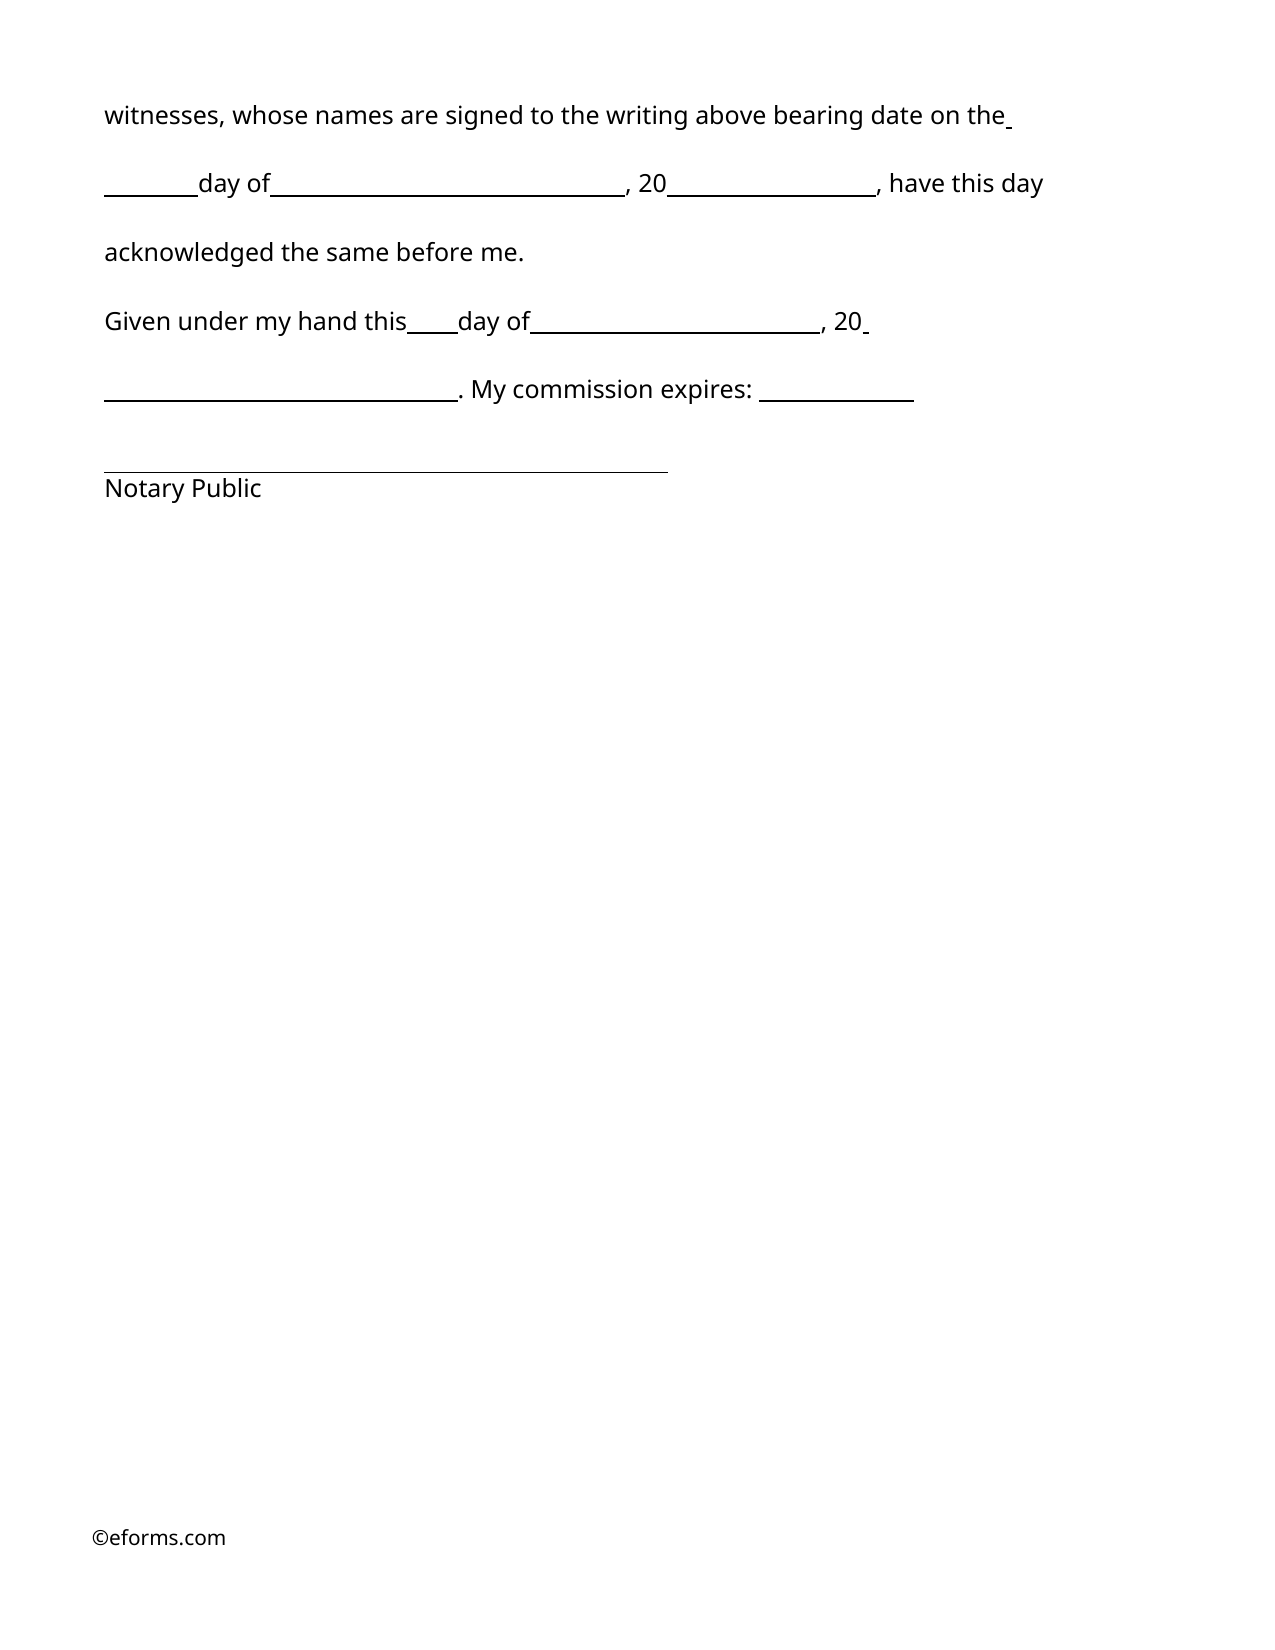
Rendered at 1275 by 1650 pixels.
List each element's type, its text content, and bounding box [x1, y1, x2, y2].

text Given under my hand this day of , 20 . My commission expires: [104, 303, 921, 405]
text Notary Public [104, 476, 1183, 503]
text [104, 98, 1163, 268]
